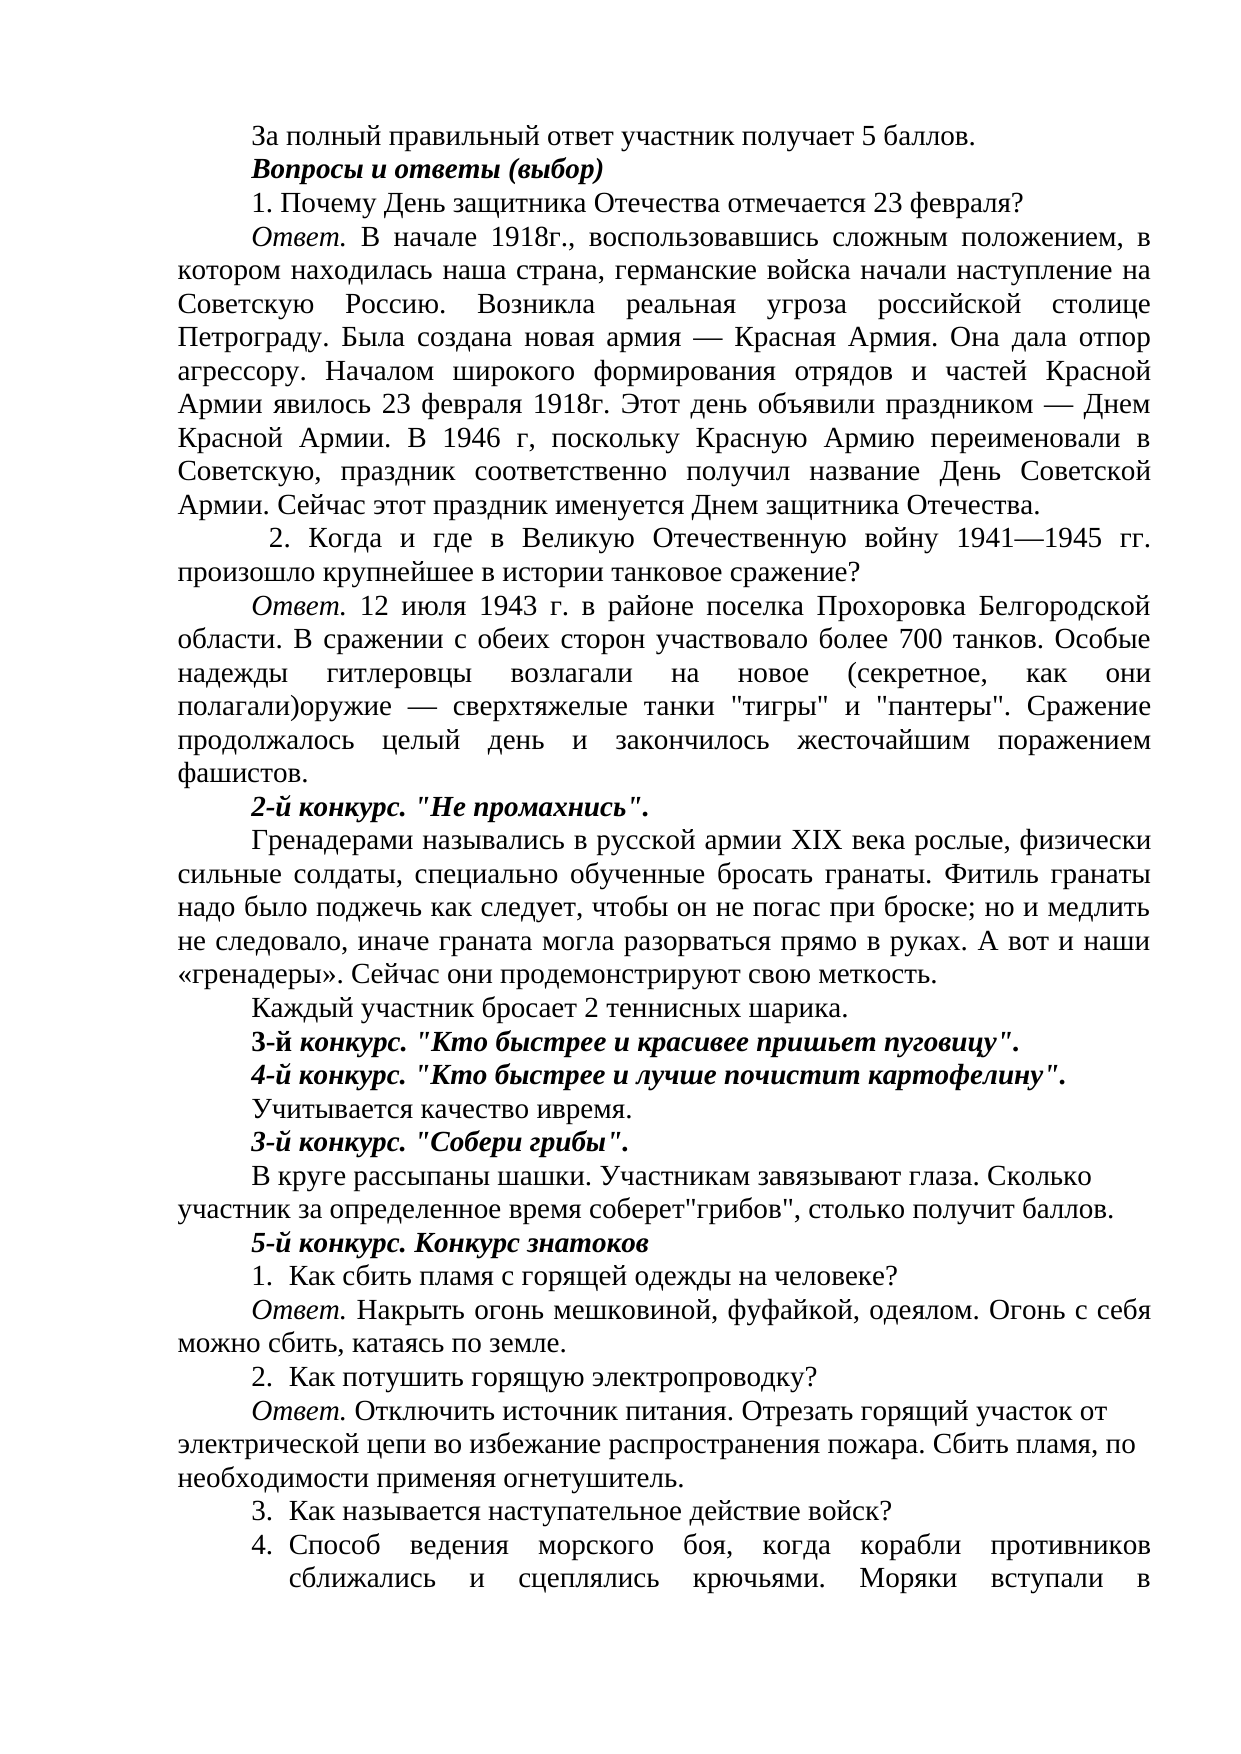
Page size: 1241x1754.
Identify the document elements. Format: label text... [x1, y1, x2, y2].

list Как называется наступательное действие войск? [251, 1493, 1152, 1527]
text Ответ. В начале 1918г., воспользовавшись сложным положением, в котором находилась наша страна, германские войска начали наступление на Советскую Россию. Возникла реальная угроза российской столице Петрограду. Была создана новая армия — Красная Армия. Она дала отпор агрессору. Началом широкого формирования отрядов и частей Красной Армии явилось 23 февраля 1918г. Этот день объявили праздником — Днем Красной Армии. В 1946 г, поскольку Красную Армию переименовали в Советскую, праздник соответственно получил название День Советской Армии. Сейчас этот праздник именуется Днем защитника Отечества. [177, 219, 1152, 521]
text Вопросы и ответы (выбор) [177, 152, 1152, 185]
text Учитывается качество ивремя. [177, 1091, 1152, 1124]
text Ответ. 12 июля 1943 г. в районе поселка Прохоровка Белгородской области. В сражении с обеих сторон участвовало более 700 танков. Особые надежды гитлеровцы возлагали на новое (секретное, как они полагали)оружие — сверхтяжелые танки "тигры" и "пантеры". Сражение продолжалось целый день и закончилось жесточайшим поражением фашистов. [177, 588, 1152, 789]
text Ответ. Накрыть огонь мешковиной, фуфайкой, одеялом. Огонь с себя можно сбить, катаясь по земле. [177, 1292, 1152, 1359]
text 4-й конкурс. "Кто быстрее и лучше почистит картофелину". [177, 1057, 1152, 1091]
text Каждый участник бросает 2 теннисных шарика. [177, 990, 1152, 1024]
text 2-й конкурс. "Не промахнись". [177, 789, 1152, 822]
text 2. Когда и где в Великую Отечественную войну 1941—1945 гг. произошло крупнейшее в истории танковое сражение? [177, 521, 1152, 588]
text За полный правильный ответ участник получает 5 баллов. [177, 118, 1152, 152]
list Как потушить горящую электропроводку? [251, 1359, 1152, 1393]
text Гренадерами назывались в русской армии XIX века рослые, физически сильные солдаты, специально обученные бросать гранаты. Фитиль гранаты надо было поджечь как следует, чтобы он не погас при броске; но и медлить не следовало, иначе граната могла разорваться прямо в руках. А вот и наши «гренадеры». Сейчас они продемонстрируют свою меткость. [177, 822, 1152, 990]
text В круге рассыпаны шашки. Участникам завязывают глаза. Сколько участник за определенное время соберет"грибов", столько получит баллов. [177, 1158, 1152, 1225]
list Как сбить пламя с горящей одежды на человеке? [251, 1258, 1152, 1292]
text 3-й конкурс. "Кто быстрее и красивее пришьет пуговицу". [177, 1024, 1152, 1057]
text 3-й конкурс. "Собери грибы". [177, 1124, 1152, 1158]
text 1. Почему День защитника Отечества отмечается 23 февраля? [177, 185, 1152, 219]
text Ответ. Отключить источник питания. Отрезать горящий участок от электрической цепи во избежание распространения пожара. Сбить пламя, по необходимости применяя огнетушитель. [177, 1393, 1152, 1493]
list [251, 1527, 1152, 1594]
text 5-й конкурс. Конкурс знатоков [177, 1225, 1152, 1258]
